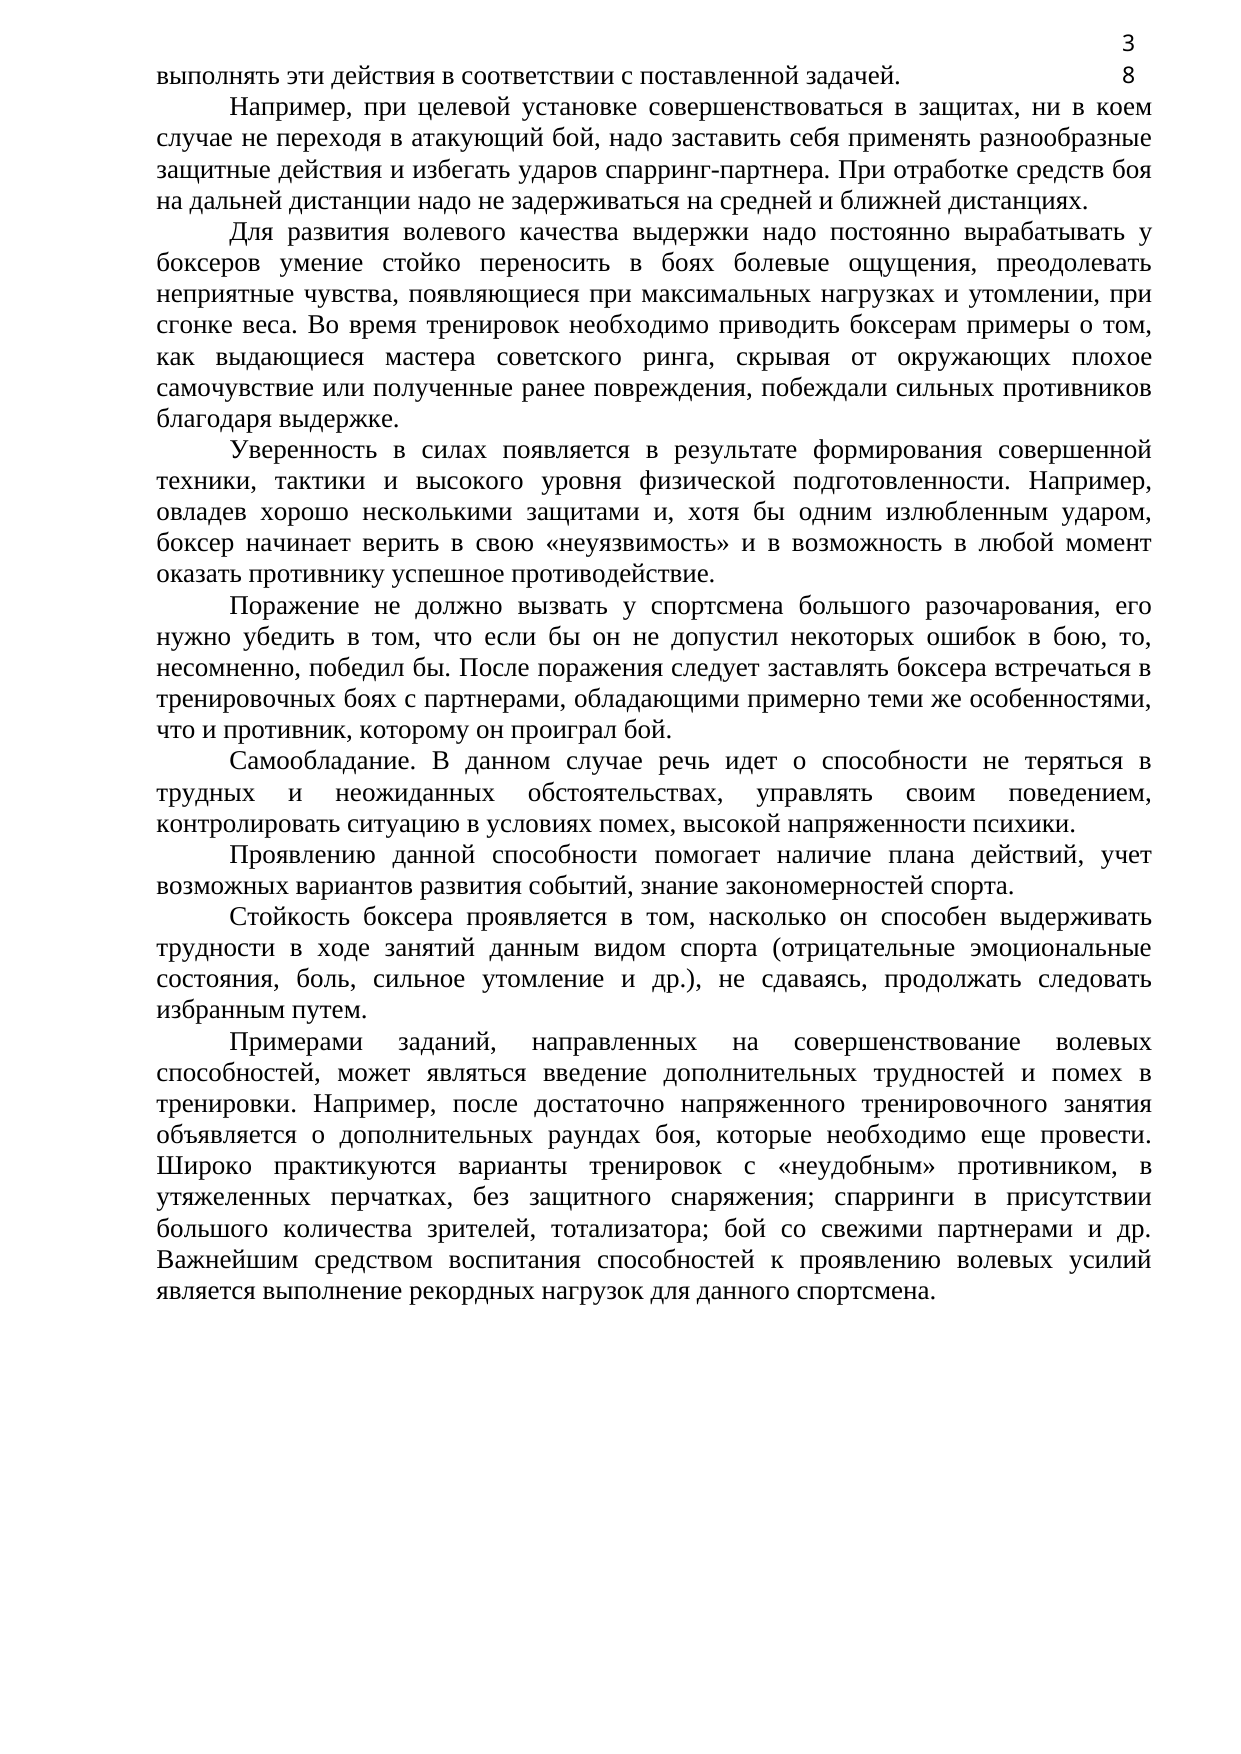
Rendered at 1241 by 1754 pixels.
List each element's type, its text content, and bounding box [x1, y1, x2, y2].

text Для развития волевого качества выдержки надо постоянно вырабатывать у боксеров умение стойко переносить в боях болевые ощущения, преодолевать неприятные чувства, появляющиеся при максимальных нагрузках и утомлении, при сгонке веса. Во время тренировок необходимо приводить боксерам примеры о том, как выдающиеся мастера советского ринга, скрывая от окружающих плохое самочувствие или полученные ранее повреждения, побеждали сильных противников благодаря выдержке. [156, 215, 1153, 433]
text Примерами заданий, направленных на совершенствование волевых способностей, может являться введение дополнительных трудностей и помех в тренировки. Например, после достаточно напряженного тренировочного занятия объявляется о дополнительных раундах боя, которые необходимо еще провести. Широко практикуются варианты тренировок с «неудобным» противником, в утяжеленных перчатках, без защитного снаряжения; спарринги в присутствии большого количества зрителей, тотализатора; бой со свежими партнерами и др. Важнейшим средством воспитания способностей к проявлению волевых усилий является выполнение рекордных нагрузок для данного спортсмена. [156, 1025, 1153, 1305]
text Поражение не должно вызвать у спортсмена большого разочарования, его нужно убедить в том, что если бы он не допустил некоторых ошибок в бою, то, несомненно, победил бы. После поражения следует заставлять боксера встречаться в тренировочных боях с партнерами, обладающими примерно теми же особенностями, что и противник, которому он проиграл бой. [156, 589, 1153, 744]
text Уверенность в силах появляется в результате формирования совершенной техники, тактики и высокого уровня физической подготовленности. Например, овладев хорошо несколькими защитами и, хотя бы одним излюбленным ударом, боксер начинает верить в свою «неуязвимость» и в возможность в любой момент оказать противнику успешное противодействие. [156, 433, 1153, 589]
text Стойкость боксера проявляется в том, насколько он способен выдерживать трудности в ходе занятий данным видом спорта (отрицательные эмоциональные состояния, боль, сильное утомление и др.), не сдаваясь, продолжать следовать избранным путем. [156, 900, 1153, 1025]
text Например, при целевой установке совершенствоваться в защитах, ни в коем случае не переходя в атакующий бой, надо заставить себя применять разнообразные защитные действия и избегать ударов спарринг-партнера. При отработке средств боя на дальней дистанции надо не задерживаться на средней и ближней дистанциях. [156, 90, 1153, 215]
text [156, 59, 1153, 90]
text Самообладание. В данном случае речь идет о способности не теряться в трудных и неожиданных обстоятельствах, управлять своим поведением, контролировать ситуацию в условиях помех, высокой напряженности психики. [156, 744, 1153, 838]
text Проявлению данной способности помогает наличие плана действий, учет возможных вариантов развития событий, знание закономерностей спорта. [156, 838, 1153, 900]
